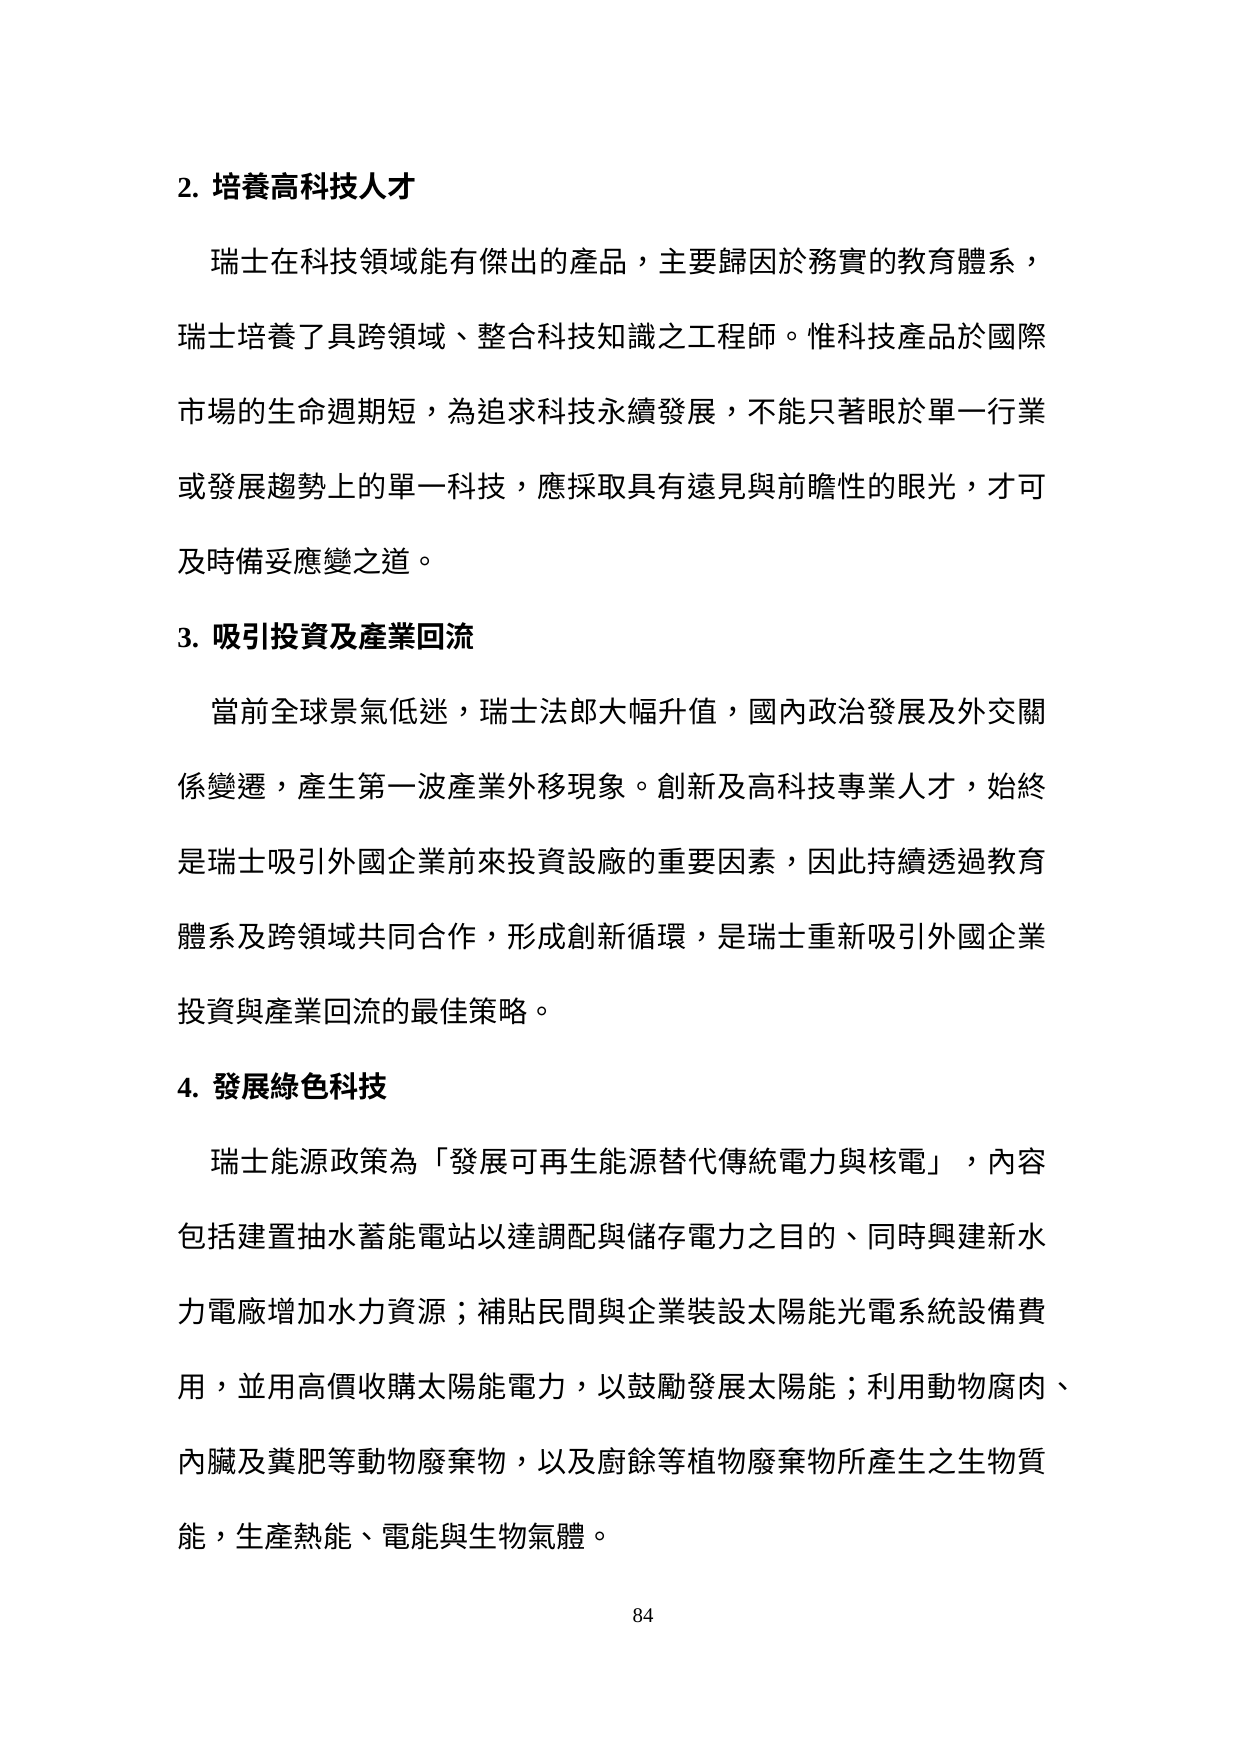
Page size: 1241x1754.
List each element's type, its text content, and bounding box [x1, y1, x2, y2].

list 吸引投資及產業回流 [177, 598, 1048, 673]
list 發展綠色科技 [177, 1048, 1048, 1123]
text 瑞士能源政策為「發展可再生能源替代傳統電力與核電」，內容包括建置抽水蓄能電站以達調配與儲存電力之目的、同時興建新水力電廠增加水力資源；補貼民間與企業裝設太陽能光電系統設備費用，並用高價收購太陽能電力，以鼓勵發展太陽能；利用動物腐肉、內臟及糞肥等動物廢棄物，以及廚餘等植物廢棄物所產生之生物質能，生產熱能、電能與生物氣體。 [177, 1123, 1048, 1573]
text 瑞士在科技領域能有傑出的產品，主要歸因於務實的教育體系，瑞士培養了具跨領域、整合科技知識之工程師。惟科技產品於國際市場的生命週期短，為追求科技永續發展，不能只著眼於單一行業或發展趨勢上的單一科技，應採取具有遠見與前瞻性的眼光，才可及時備妥應變之道。 [177, 223, 1048, 598]
text 當前全球景氣低迷，瑞士法郎大幅升值，國內政治發展及外交關係變遷，產生第一波產業外移現象。創新及高科技專業人才，始終是瑞士吸引外國企業前來投資設廠的重要因素，因此持續透過教育體系及跨領域共同合作，形成創新循環，是瑞士重新吸引外國企業投資與產業回流的最佳策略。 [177, 673, 1048, 1048]
list 培養高科技人才 [177, 148, 1048, 223]
